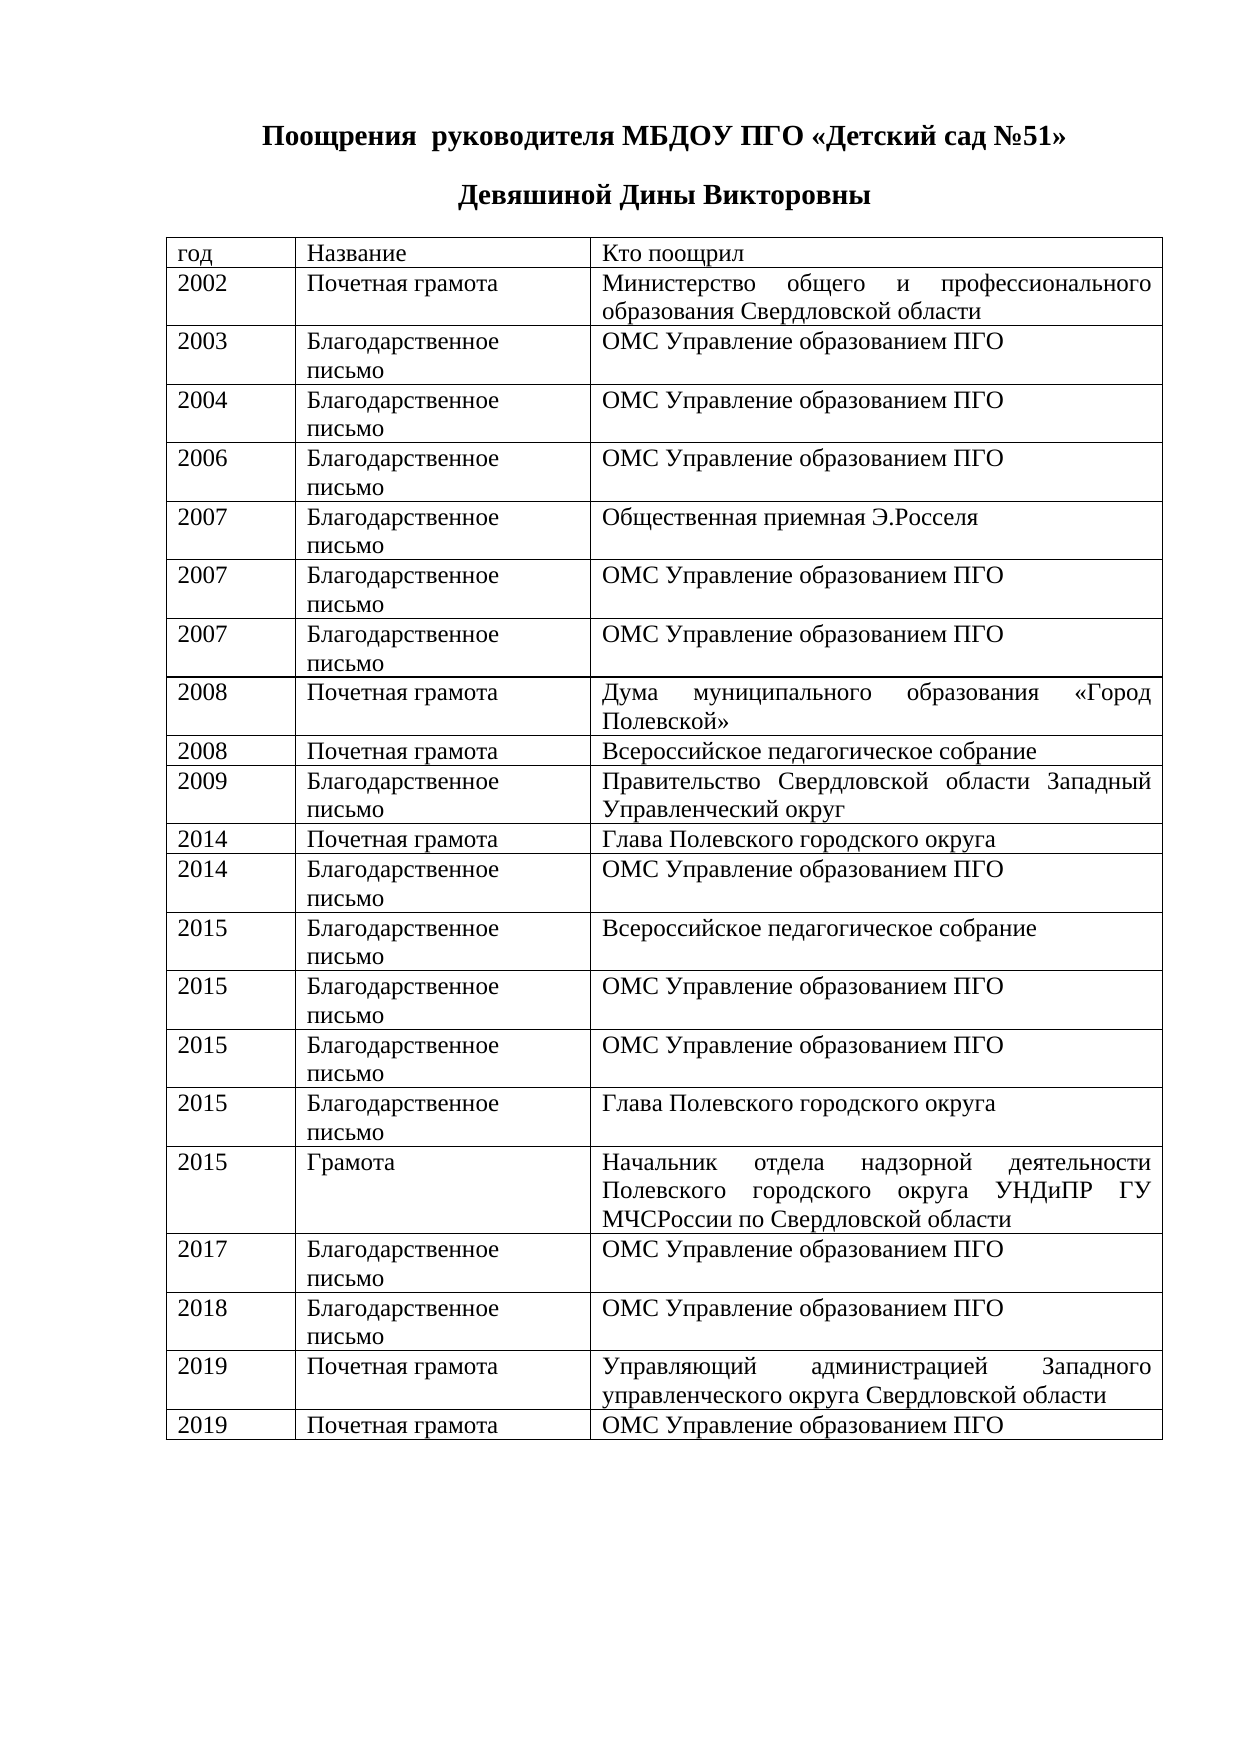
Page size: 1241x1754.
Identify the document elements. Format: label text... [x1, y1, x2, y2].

table_cell Благодарственное письмо [296, 443, 590, 501]
table_cell Благодарственное письмо [296, 1030, 590, 1087]
table_cell 2015 [167, 971, 295, 1029]
table_cell ОМС Управление образованием ПГО [591, 1293, 1162, 1350]
table_cell 2004 [167, 385, 295, 442]
table_cell Грамота [296, 1147, 590, 1233]
table_header Кто поощрил [591, 238, 1162, 267]
table_cell ОМС Управление образованием ПГО [591, 443, 1162, 501]
table_cell Благодарственное письмо [296, 913, 590, 970]
table_header год [167, 238, 295, 267]
table_cell 2015 [167, 1030, 295, 1087]
table_cell Благодарственное письмо [296, 326, 590, 384]
table_cell Управляющий администрацией Западного управленческого округа Свердловской области [591, 1351, 1162, 1409]
table_cell ОМС Управление образованием ПГО [591, 854, 1162, 912]
table_cell 2008 [167, 678, 295, 735]
table_cell Глава Полевского городского округа [591, 1088, 1162, 1146]
table_cell 2014 [167, 854, 295, 912]
table_header Название [296, 238, 590, 267]
table_cell Общественная приемная Э.Росселя [591, 502, 1162, 559]
table_cell Почетная грамота [296, 736, 590, 765]
table_cell Благодарственное письмо [296, 766, 590, 823]
table_cell Благодарственное письмо [296, 1234, 590, 1292]
table_cell Благодарственное письмо [296, 619, 590, 676]
table_cell Почетная грамота [296, 1351, 590, 1409]
table_cell Благодарственное письмо [296, 560, 590, 618]
table_cell 2015 [167, 1147, 295, 1233]
table_cell 2009 [167, 766, 295, 823]
table_cell Благодарственное письмо [296, 1293, 590, 1350]
table_cell ОМС Управление образованием ПГО [591, 560, 1162, 618]
table_cell 2003 [167, 326, 295, 384]
table_cell ОМС Управление образованием ПГО [591, 1234, 1162, 1292]
table_cell ОМС Управление образованием ПГО [591, 619, 1162, 676]
table_cell ОМС Управление образованием ПГО [591, 1410, 1162, 1438]
table_cell 2015 [167, 1088, 295, 1146]
table_cell Министерство общего и профессионального образования Свердловской области [591, 268, 1162, 325]
table_cell Благодарственное письмо [296, 385, 590, 442]
table_cell Дума муниципального образования «Город Полевской» [591, 678, 1162, 735]
table_cell 2019 [167, 1410, 295, 1438]
table_cell 2007 [167, 560, 295, 618]
table_cell Начальник отдела надзорной деятельности Полевского городского округа УНДиПР ГУ МЧСРоссии по Свердловской области [591, 1147, 1162, 1233]
table_cell Почетная грамота [296, 678, 590, 735]
table_cell 2008 [167, 736, 295, 765]
table_cell Глава Полевского городского округа [591, 824, 1162, 853]
table_cell Почетная грамота [296, 1410, 590, 1438]
table_cell ОМС Управление образованием ПГО [591, 1030, 1162, 1087]
table_cell 2017 [167, 1234, 295, 1292]
table_cell 2007 [167, 619, 295, 676]
table_cell ОМС Управление образованием ПГО [591, 971, 1162, 1029]
table_cell ОМС Управление образованием ПГО [591, 326, 1162, 384]
text Поощрения руководителя МБДОУ ПГО «Детский сад №51» [177, 118, 1152, 152]
table_cell 2006 [167, 443, 295, 501]
table_cell 2007 [167, 502, 295, 559]
table_cell Всероссийское педагогическое собрание [591, 736, 1162, 765]
table_cell 2014 [167, 824, 295, 853]
table_cell Правительство Свердловской области Западный Управленческий округ [591, 766, 1162, 823]
table_cell Благодарственное письмо [296, 854, 590, 912]
table_cell 2018 [167, 1293, 295, 1350]
table_cell 2002 [167, 268, 295, 325]
table_cell ОМС Управление образованием ПГО [591, 385, 1162, 442]
table_cell Всероссийское педагогическое собрание [591, 913, 1162, 970]
table_cell Благодарственное письмо [296, 1088, 590, 1146]
table_cell 2015 [167, 913, 295, 970]
table_cell 2019 [167, 1351, 295, 1409]
table_cell Благодарственное письмо [296, 971, 590, 1029]
table_cell Почетная грамота [296, 268, 590, 325]
table_cell Почетная грамота [296, 824, 590, 853]
text Девяшиной Дины Викторовны [177, 177, 1152, 211]
table_cell Благодарственное письмо [296, 502, 590, 559]
